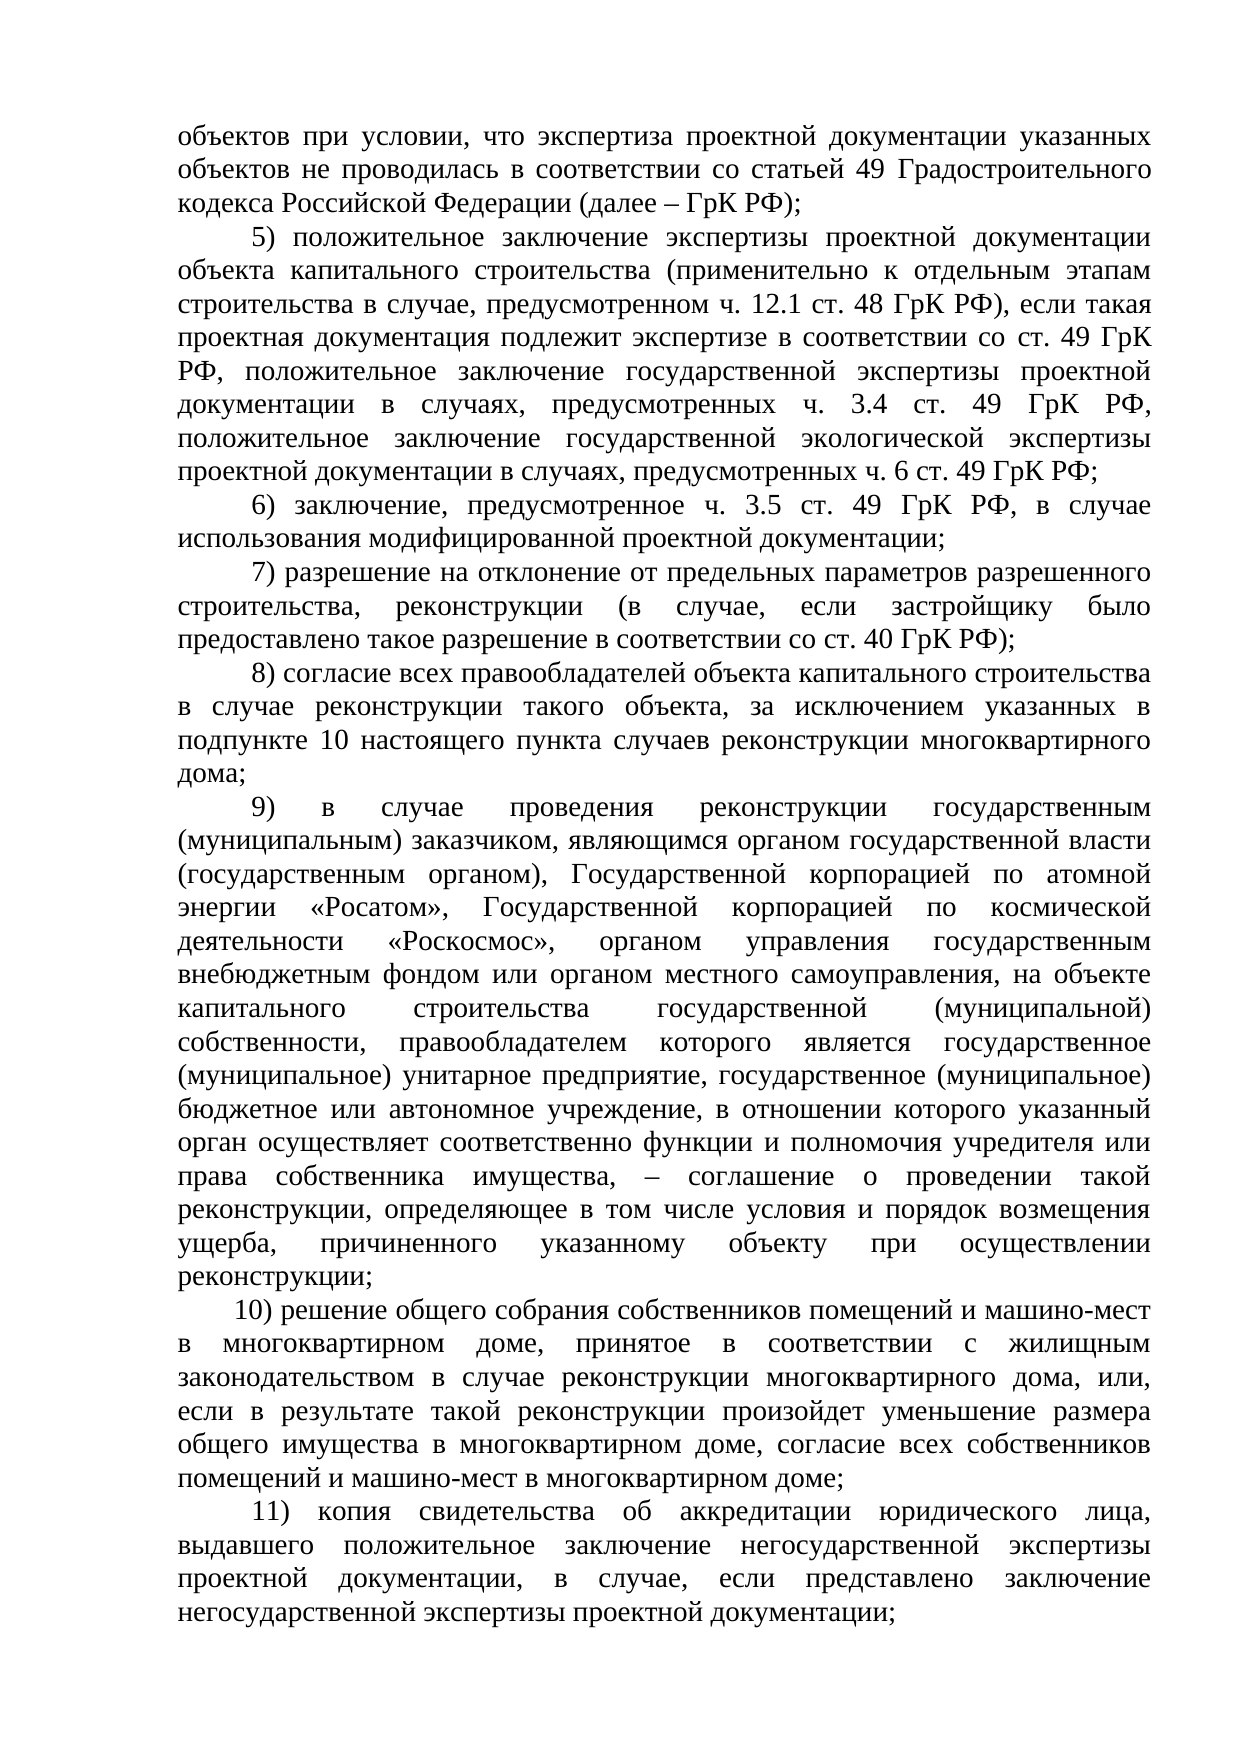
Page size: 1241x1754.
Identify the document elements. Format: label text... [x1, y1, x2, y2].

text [177, 118, 1152, 219]
text 5) положительное заключение экспертизы проектной документации объекта капитального строительства (применительно к отдельным этапам строительства в случае, предусмотренном ч. 12.1 ст. 48 ГрК РФ), если такая проектная документация подлежит экспертизе в соответствии со ст. 49 ГрК РФ, положительное заключение государственной экспертизы проектной документации в случаях, предусмотренных ч. 3.4 ст. 49 ГрК РФ, положительное заключение государственной экологической экспертизы проектной документации в случаях, предусмотренных ч. 6 ст. 49 ГрК РФ; [177, 219, 1152, 487]
text 9) в случае проведения реконструкции государственным (муниципальным) заказчиком, являющимся органом государственной власти (государственным органом), Государственной корпорацией по атомной энергии «Росатом», Государственной корпорацией по космической деятельности «Роскосмос», органом управления государственным внебюджетным фондом или органом местного самоуправления, на объекте капитального строительства государственной (муниципальной) собственности, правообладателем которого является государственное (муниципальное) унитарное предприятие, государственное (муниципальное) бюджетное или автономное учреждение, в отношении которого указанный орган осуществляет соответственно функции и полномочия учредителя или права собственника имущества, – соглашение о проведении такой реконструкции, определяющее в том числе условия и порядок возмещения ущерба, причиненного указанному объекту при осуществлении реконструкции; [177, 789, 1152, 1292]
text 7) разрешение на отклонение от предельных параметров разрешенного строительства, реконструкции (в случае, если застройщику было предоставлено такое разрешение в соответствии со ст. 40 ГрК РФ); [177, 554, 1152, 655]
text 8) согласие всех правообладателей объекта капитального строительства в случае реконструкции такого объекта, за исключением указанных в подпункте 10 настоящего пункта случаев реконструкции многоквартирного дома; [177, 655, 1152, 789]
text 11) копия свидетельства об аккредитации юридического лица, выдавшего положительное заключение негосударственной экспертизы проектной документации, в случае, если представлено заключение негосударственной экспертизы проектной документации; [177, 1493, 1152, 1627]
text 6) заключение, предусмотренное ч. 3.5 ст. 49 ГрК РФ, в случае использования модифицированной проектной документации; [177, 487, 1152, 554]
text 10) решение общего собрания собственников помещений и машино-мест в многоквартирном доме, принятое в соответствии с жилищным законодательством в случае реконструкции многоквартирного дома, или, если в результате такой реконструкции произойдет уменьшение размера общего имущества в многоквартирном доме, согласие всех собственников помещений и машино-мест в многоквартирном доме; [177, 1292, 1152, 1493]
